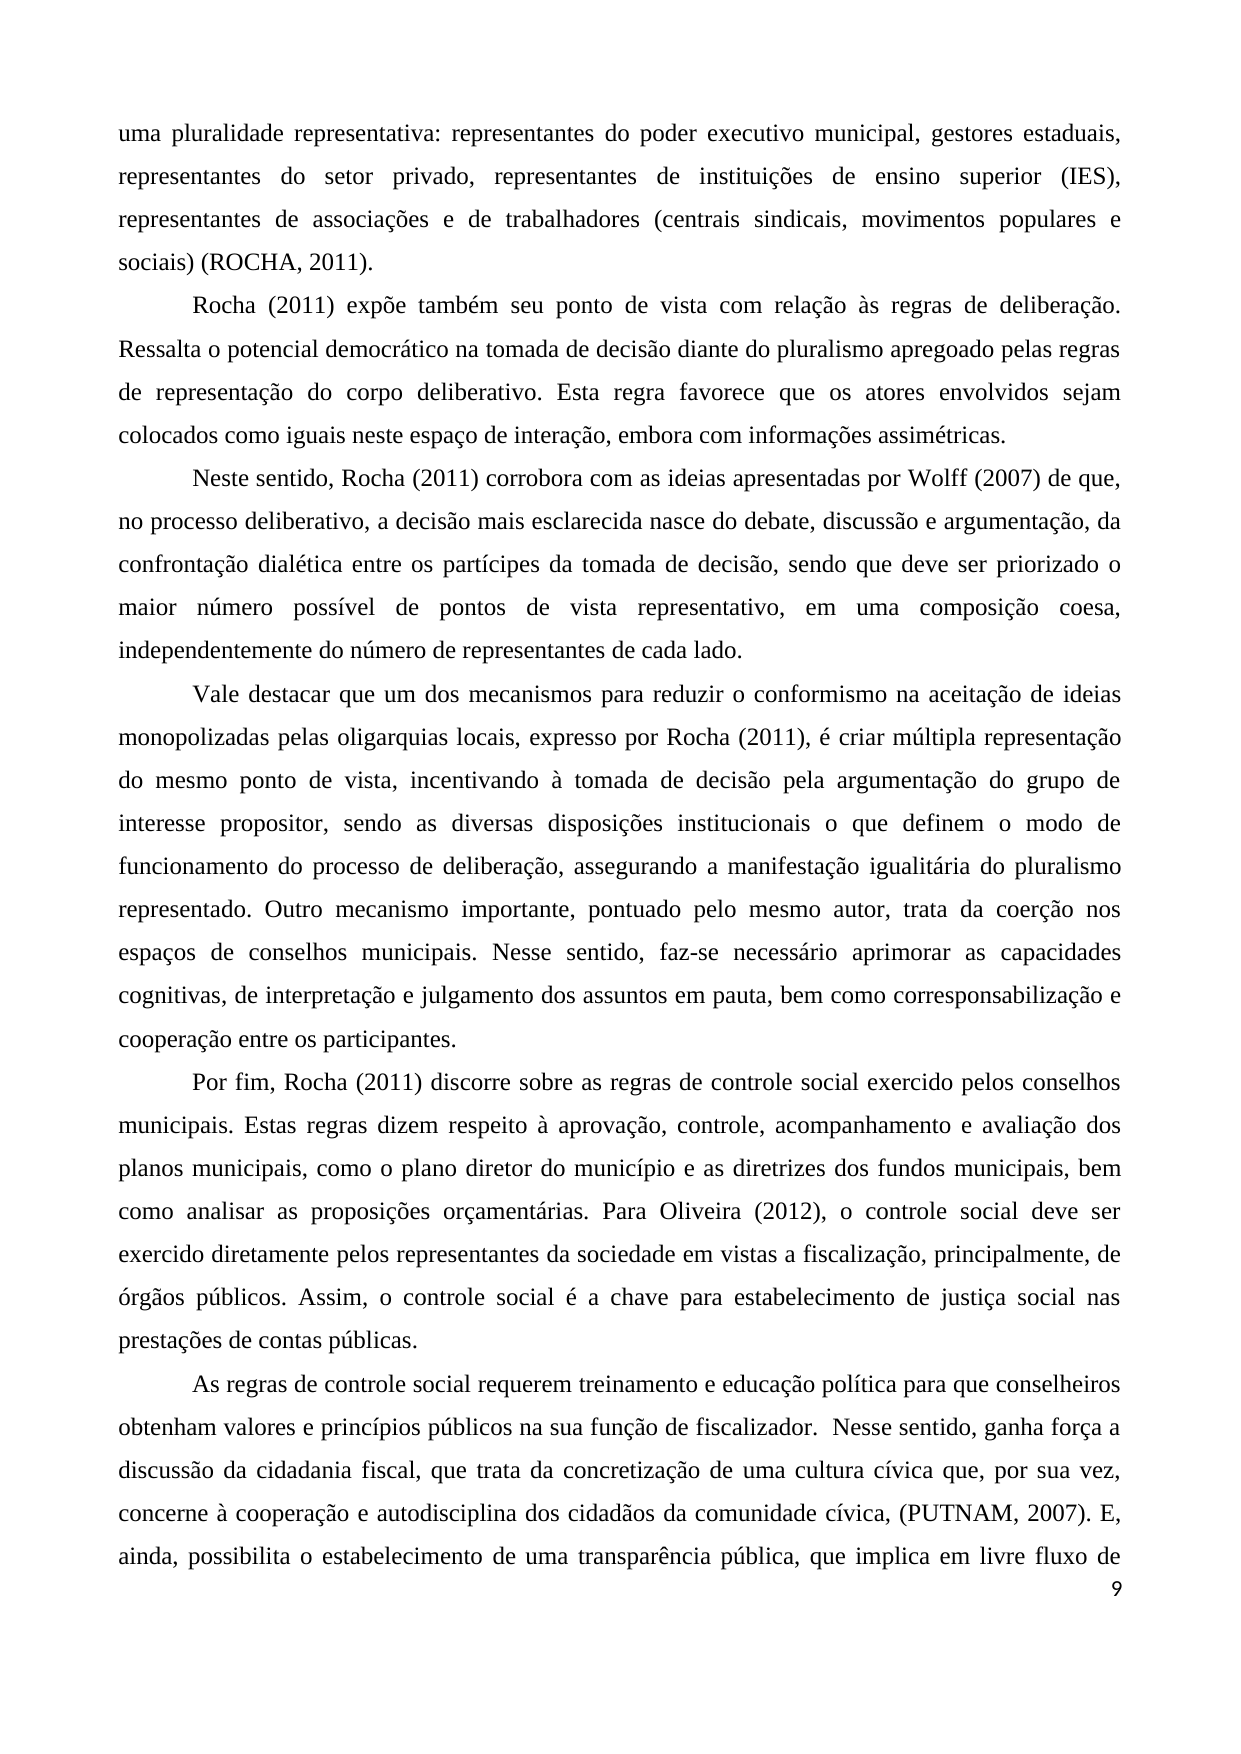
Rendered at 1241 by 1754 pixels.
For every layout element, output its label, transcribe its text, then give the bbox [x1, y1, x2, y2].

text Neste sentido, Rocha (2011) corrobora com as ideias apresentadas por Wolff (2007) de que, no processo deliberativo, a decisão mais esclarecida nasce do debate, discussão e argumentação, da confrontação dialética entre os partícipes da tomada de decisão, sendo que deve ser priorizado o maior número possível de pontos de vista representativo, em uma composição coesa, independentemente do número de representantes de cada lado. [118, 463, 1122, 664]
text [118, 1369, 1122, 1570]
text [118, 118, 1122, 276]
text Vale destacar que um dos mecanismos para reduzir o conformismo na aceitação de ideias monopolizadas pelas oligarquias locais, expresso por Rocha (2011), é criar múltipla representação do mesmo ponto de vista, incentivando à tomada de decisão pela argumentação do grupo de interesse propositor, sendo as diversas disposições institucionais o que definem o modo de funcionamento do processo de deliberação, assegurando a manifestação igualitária do pluralismo representado. Outro mecanismo importante, pontuado pelo mesmo autor, trata da coerção nos espaços de conselhos municipais. Nesse sentido, faz-se necessário aprimorar as capacidades cognitivas, de interpretação e julgamento dos assuntos em pauta, bem como corresponsabilização e cooperação entre os participantes. [118, 679, 1122, 1052]
text Rocha (2011) expõe também seu ponto de vista com relação às regras de deliberação. Ressalta o potencial democrático na tomada de decisão diante do pluralismo apregoado pelas regras de representação do corpo deliberativo. Esta regra favorece que os atores envolvidos sejam colocados como iguais neste espaço de interação, embora com informações assimétricas. [118, 291, 1122, 449]
text Por fim, Rocha (2011) discorre sobre as regras de controle social exercido pelos conselhos municipais. Estas regras dizem respeito à aprovação, controle, acompanhamento e avaliação dos planos municipais, como o plano diretor do município e as diretrizes dos fundos municipais, bem como analisar as proposições orçamentárias. Para Oliveira (2012), o controle social deve ser exercido diretamente pelos representantes da sociedade em vistas a fiscalização, principalmente, de órgãos públicos. Assim, o controle social é a chave para estabelecimento de justiça social nas prestações de contas públicas. [118, 1067, 1122, 1354]
